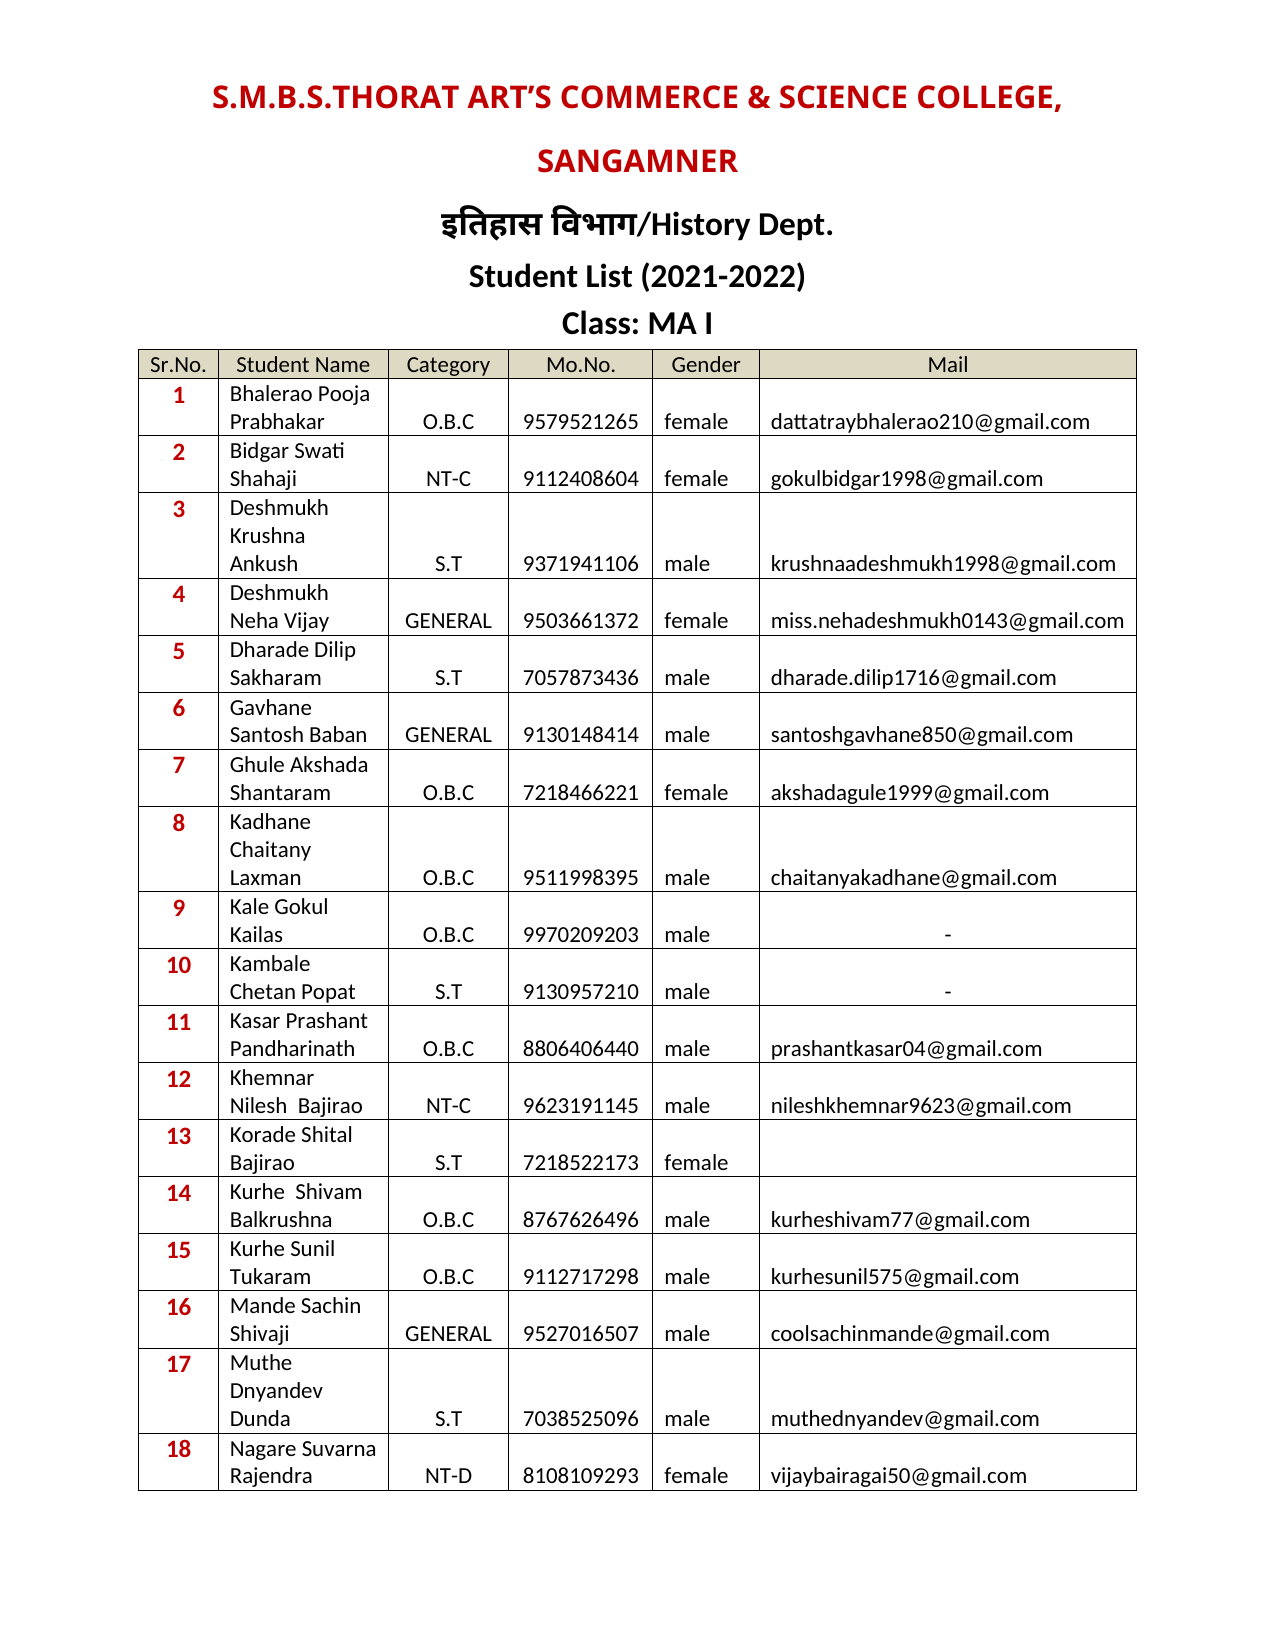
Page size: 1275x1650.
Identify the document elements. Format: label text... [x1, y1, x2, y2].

table_cell 9130148414 [509, 693, 652, 749]
table_cell 9511998395 [509, 807, 652, 891]
table_cell 7 [139, 750, 218, 806]
table_cell 8108109293 [509, 1434, 652, 1490]
table_cell Khemnar Nilesh Bajirao [219, 1063, 388, 1119]
table_cell 1 [139, 379, 218, 435]
table_cell vijaybairagai50@gmail.com [760, 1434, 1136, 1490]
table_cell 7038525096 [509, 1349, 652, 1433]
table_cell male [653, 493, 759, 577]
table_cell S.T [389, 1349, 508, 1433]
table_cell male [653, 892, 759, 948]
table_cell 9970209203 [509, 892, 652, 948]
table_cell NT-C [389, 436, 508, 492]
table_cell female [653, 1120, 759, 1176]
table_cell 9579521265 [509, 379, 652, 435]
table_cell GENERAL [389, 579, 508, 634]
table_cell 18 [139, 1434, 218, 1490]
table_header Gender [653, 350, 759, 378]
table_cell 7218466221 [509, 750, 652, 806]
table_cell female [653, 436, 759, 492]
table_cell male [653, 636, 759, 692]
table_cell santoshgavhane850@gmail.com [760, 693, 1136, 749]
table_cell krushnaadeshmukh1998@gmail.com [760, 493, 1136, 577]
table_cell S.T [389, 493, 508, 577]
text इतिहास विभाग/History Dept. [150, 203, 1125, 249]
table_cell O.B.C [389, 750, 508, 806]
table_cell female [653, 579, 759, 634]
table_cell S.T [389, 636, 508, 692]
table_cell 12 [139, 1063, 218, 1119]
table_cell 9 [139, 892, 218, 948]
table_cell dharade.dilip1716@gmail.com [760, 636, 1136, 692]
table_cell 14 [139, 1177, 218, 1233]
table_cell male [653, 1177, 759, 1233]
table_cell chaitanyakadhane@gmail.com [760, 807, 1136, 891]
table_cell Kambale Chetan Popat [219, 949, 388, 1005]
table_cell male [653, 807, 759, 891]
table_cell male [653, 693, 759, 749]
table_cell 9527016507 [509, 1291, 652, 1347]
table_cell 7057873436 [509, 636, 652, 692]
table_cell Kadhane Chaitany Laxman [219, 807, 388, 891]
table_cell 9623191145 [509, 1063, 652, 1119]
table_cell S.T [389, 949, 508, 1005]
table_cell Kurhe Sunil Tukaram [219, 1234, 388, 1290]
table_cell 17 [139, 1349, 218, 1433]
table_cell male [653, 1006, 759, 1062]
text S.M.B.S.THORAT ART’S COMMERCE & SCIENCE COLLEGE, SANGAMNER [150, 75, 1125, 181]
table_cell O.B.C [389, 807, 508, 891]
table_cell female [653, 1434, 759, 1490]
table_cell - [760, 892, 1136, 948]
table_cell - [760, 949, 1136, 1005]
table_header Category [389, 350, 508, 378]
table_cell 10 [139, 949, 218, 1005]
table_cell 9130957210 [509, 949, 652, 1005]
table_cell prashantkasar04@gmail.com [760, 1006, 1136, 1062]
table_cell kurheshivam77@gmail.com [760, 1177, 1136, 1233]
table_cell gokulbidgar1998@gmail.com [760, 436, 1136, 492]
table_cell kurhesunil575@gmail.com [760, 1234, 1136, 1290]
table_cell female [653, 750, 759, 806]
table_cell Kale Gokul Kailas [219, 892, 388, 948]
table_cell male [653, 1063, 759, 1119]
table_cell 5 [139, 636, 218, 692]
table_cell 3 [139, 493, 218, 577]
table_cell muthednyandev@gmail.com [760, 1349, 1136, 1433]
table_cell O.B.C [389, 1234, 508, 1290]
table_cell miss.nehadeshmukh0143@gmail.com [760, 579, 1136, 634]
table_cell 4 [139, 579, 218, 634]
table_cell male [653, 1291, 759, 1347]
table_cell 2 [139, 436, 218, 492]
table_cell Kasar Prashant Pandharinath [219, 1006, 388, 1062]
table_cell 15 [139, 1234, 218, 1290]
table_cell akshadagule1999@gmail.com [760, 750, 1136, 806]
table_cell O.B.C [389, 1177, 508, 1233]
table_cell NT-D [389, 1434, 508, 1490]
table_cell 7218522173 [509, 1120, 652, 1176]
table_cell NT-C [389, 1063, 508, 1119]
table_header Mail [760, 350, 1136, 378]
table_header Mo.No. [509, 350, 652, 378]
table_cell 8767626496 [509, 1177, 652, 1233]
table_cell Dharade Dilip Sakharam [219, 636, 388, 692]
table_cell Korade Shital Bajirao [219, 1120, 388, 1176]
table_cell Nagare Suvarna Rajendra [219, 1434, 388, 1490]
table_cell 16 [139, 1291, 218, 1347]
table_header Student Name [219, 350, 388, 378]
table_cell 9112717298 [509, 1234, 652, 1290]
table_cell Deshmukh Krushna Ankush [219, 493, 388, 577]
table_cell 9112408604 [509, 436, 652, 492]
table_cell GENERAL [389, 1291, 508, 1347]
table_cell 11 [139, 1006, 218, 1062]
table_cell nileshkhemnar9623@gmail.com [760, 1063, 1136, 1119]
table_cell Bidgar Swati Shahaji [219, 436, 388, 492]
table_cell Kurhe Shivam Balkrushna [219, 1177, 388, 1233]
table_cell 8 [139, 807, 218, 891]
table_cell male [653, 949, 759, 1005]
table_cell female [653, 379, 759, 435]
table_cell 8806406440 [509, 1006, 652, 1062]
table_cell 9503661372 [509, 579, 652, 634]
table_cell O.B.C [389, 1006, 508, 1062]
table_cell GENERAL [389, 693, 508, 749]
table_cell Deshmukh Neha Vijay [219, 579, 388, 634]
table_cell 9371941106 [509, 493, 652, 577]
table_cell 13 [139, 1120, 218, 1176]
table_cell S.T [389, 1120, 508, 1176]
text Class: MA I [150, 302, 1125, 343]
table_cell male [653, 1349, 759, 1433]
table_cell Bhalerao Pooja Prabhakar [219, 379, 388, 435]
table_cell Ghule Akshada Shantaram [219, 750, 388, 806]
table_cell 6 [139, 693, 218, 749]
table_cell O.B.C [389, 892, 508, 948]
table_cell O.B.C [389, 379, 508, 435]
table_cell dattatraybhalerao210@gmail.com [760, 379, 1136, 435]
table_cell male [653, 1234, 759, 1290]
table_header Sr.No. [139, 350, 218, 378]
table_cell [760, 1120, 1136, 1176]
table_cell Muthe Dnyandev Dunda [219, 1349, 388, 1433]
text Student List (2021-2022) [150, 256, 1125, 296]
table_cell Gavhane Santosh Baban [219, 693, 388, 749]
table_cell coolsachinmande@gmail.com [760, 1291, 1136, 1347]
table_cell Mande Sachin Shivaji [219, 1291, 388, 1347]
